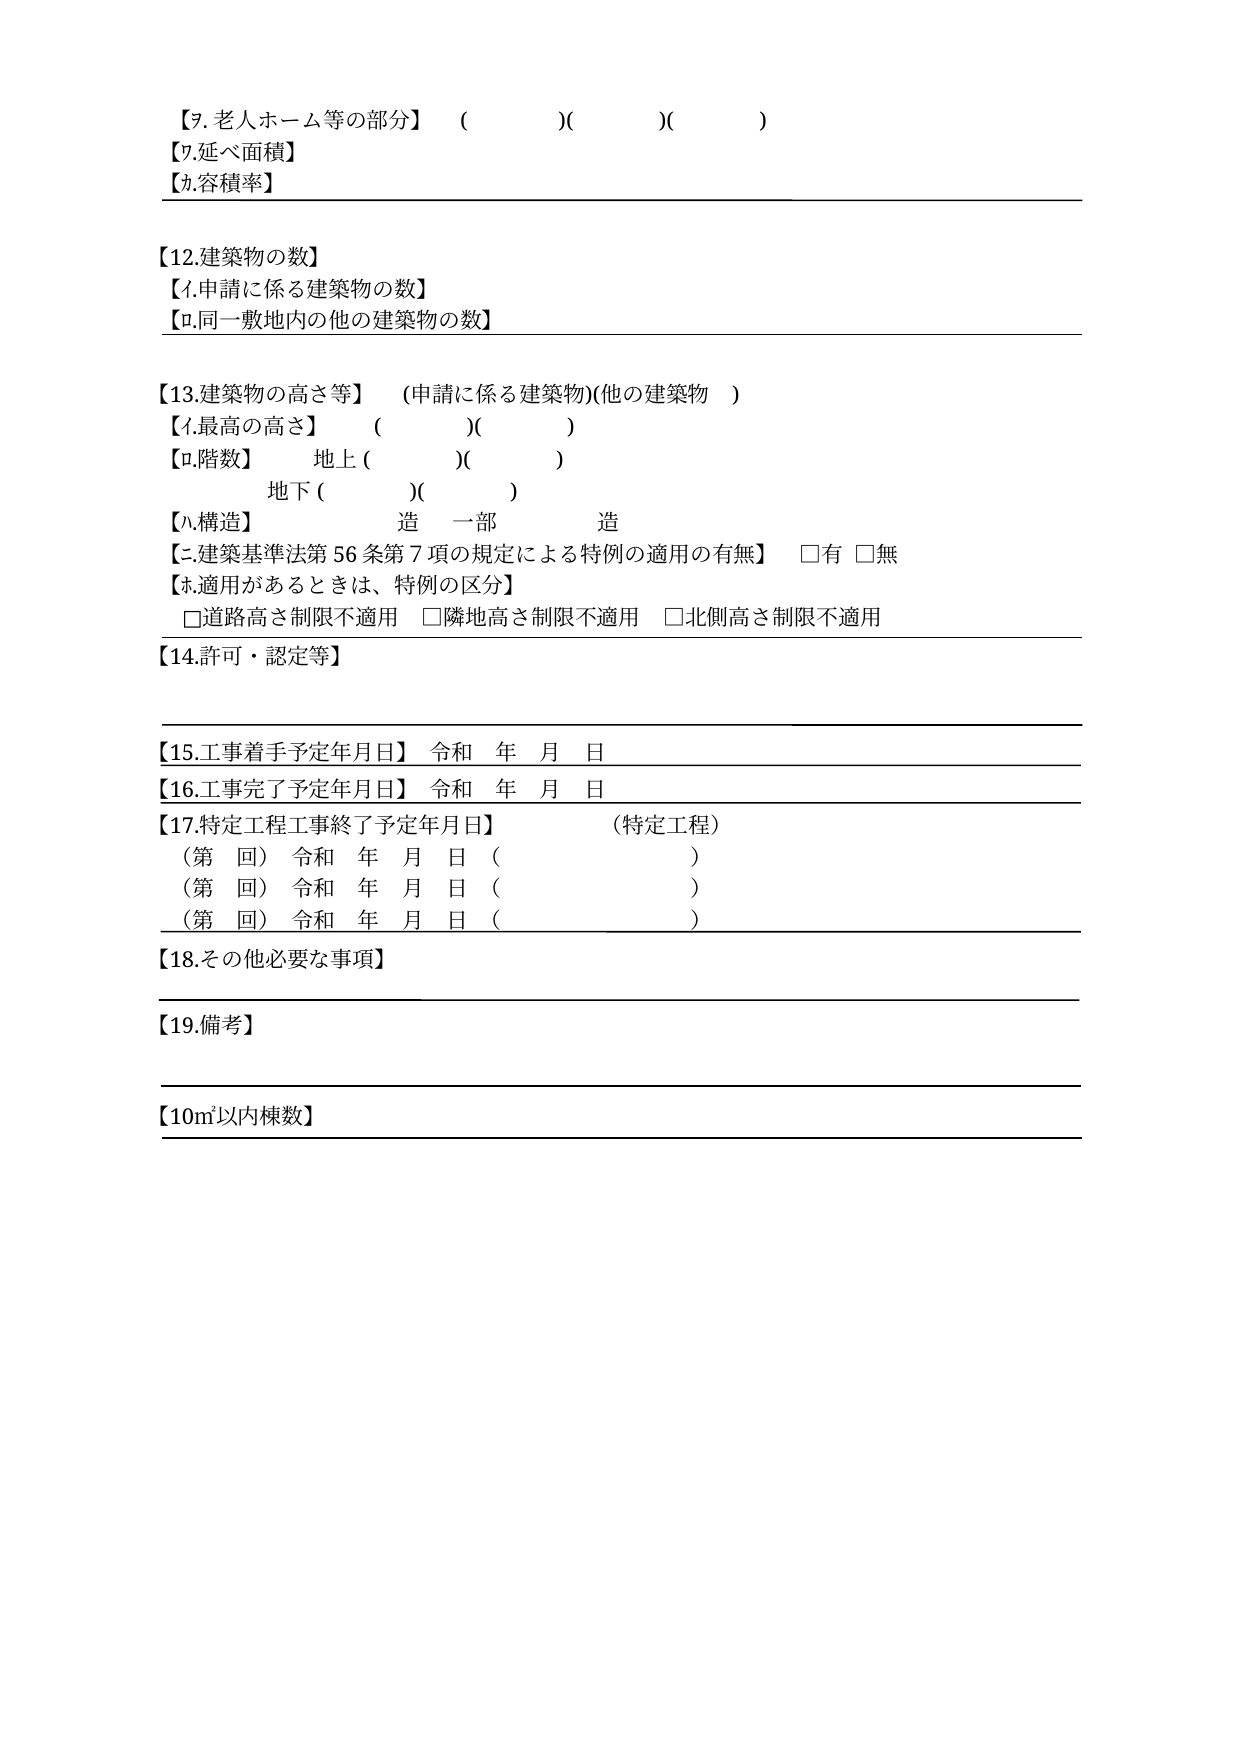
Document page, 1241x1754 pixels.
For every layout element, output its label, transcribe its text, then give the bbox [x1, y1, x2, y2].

text （第 回） 令和 年 月 日 （ ） [148, 903, 1093, 934]
text 【19.備考】 [148, 1008, 1093, 1040]
text 【ｲ.最高の高さ】 ( )( ) [148, 409, 1093, 441]
text 【ｲ.申請に係る建築物の数】 [148, 272, 1093, 303]
text 【ﾊ.構造】 造 一部 造 [148, 506, 1093, 537]
text □道路高さ制限不適用 □隣地高さ制限不適用 □北側高さ制限不適用 [148, 600, 1093, 632]
text 【14.許可・認定等】 [148, 639, 1093, 671]
text 【ﾆ.建築基準法第56条第７項の規定による特例の適用の有無】 □有 □無 [148, 537, 1093, 569]
text 【10㎡以内棟数】 [148, 1099, 1093, 1131]
text 【16.工事完了予定年月日】 令和 年 月 日 [148, 772, 1093, 804]
text 【ﾛ.同一敷地内の他の建築物の数】 [148, 303, 1093, 335]
text 【ｶ.容積率】 [148, 167, 1093, 198]
text 【ﾎ.適用があるときは、特例の区分】 [148, 569, 1093, 600]
text 【12.建築物の数】 [148, 240, 1093, 272]
text （第 回） 令和 年 月 日 （ ） [148, 872, 1093, 903]
text 【ﾜ.延べ面積】 [148, 135, 1093, 167]
text （第 回） 令和 年 月 日 （ ） [148, 840, 1093, 872]
text 【17.特定工程工事終了予定年月日】 （特定工程） [148, 809, 1093, 840]
text 【13.建築物の高さ等】 (申請に係る建築物)(他の建築物 ) [148, 377, 1093, 409]
text 地下 ( )( ) [148, 474, 1093, 506]
text 【15.工事着手予定年月日】 令和 年 月 日 [148, 736, 1093, 767]
text 【18.その他必要な事項】 [148, 942, 1093, 974]
text 【ﾛ.階数】 地上 ( )( ) [148, 441, 1093, 474]
text 【ｦ. 老人ホーム等の部分】 ( )( )( ) [148, 103, 1093, 135]
